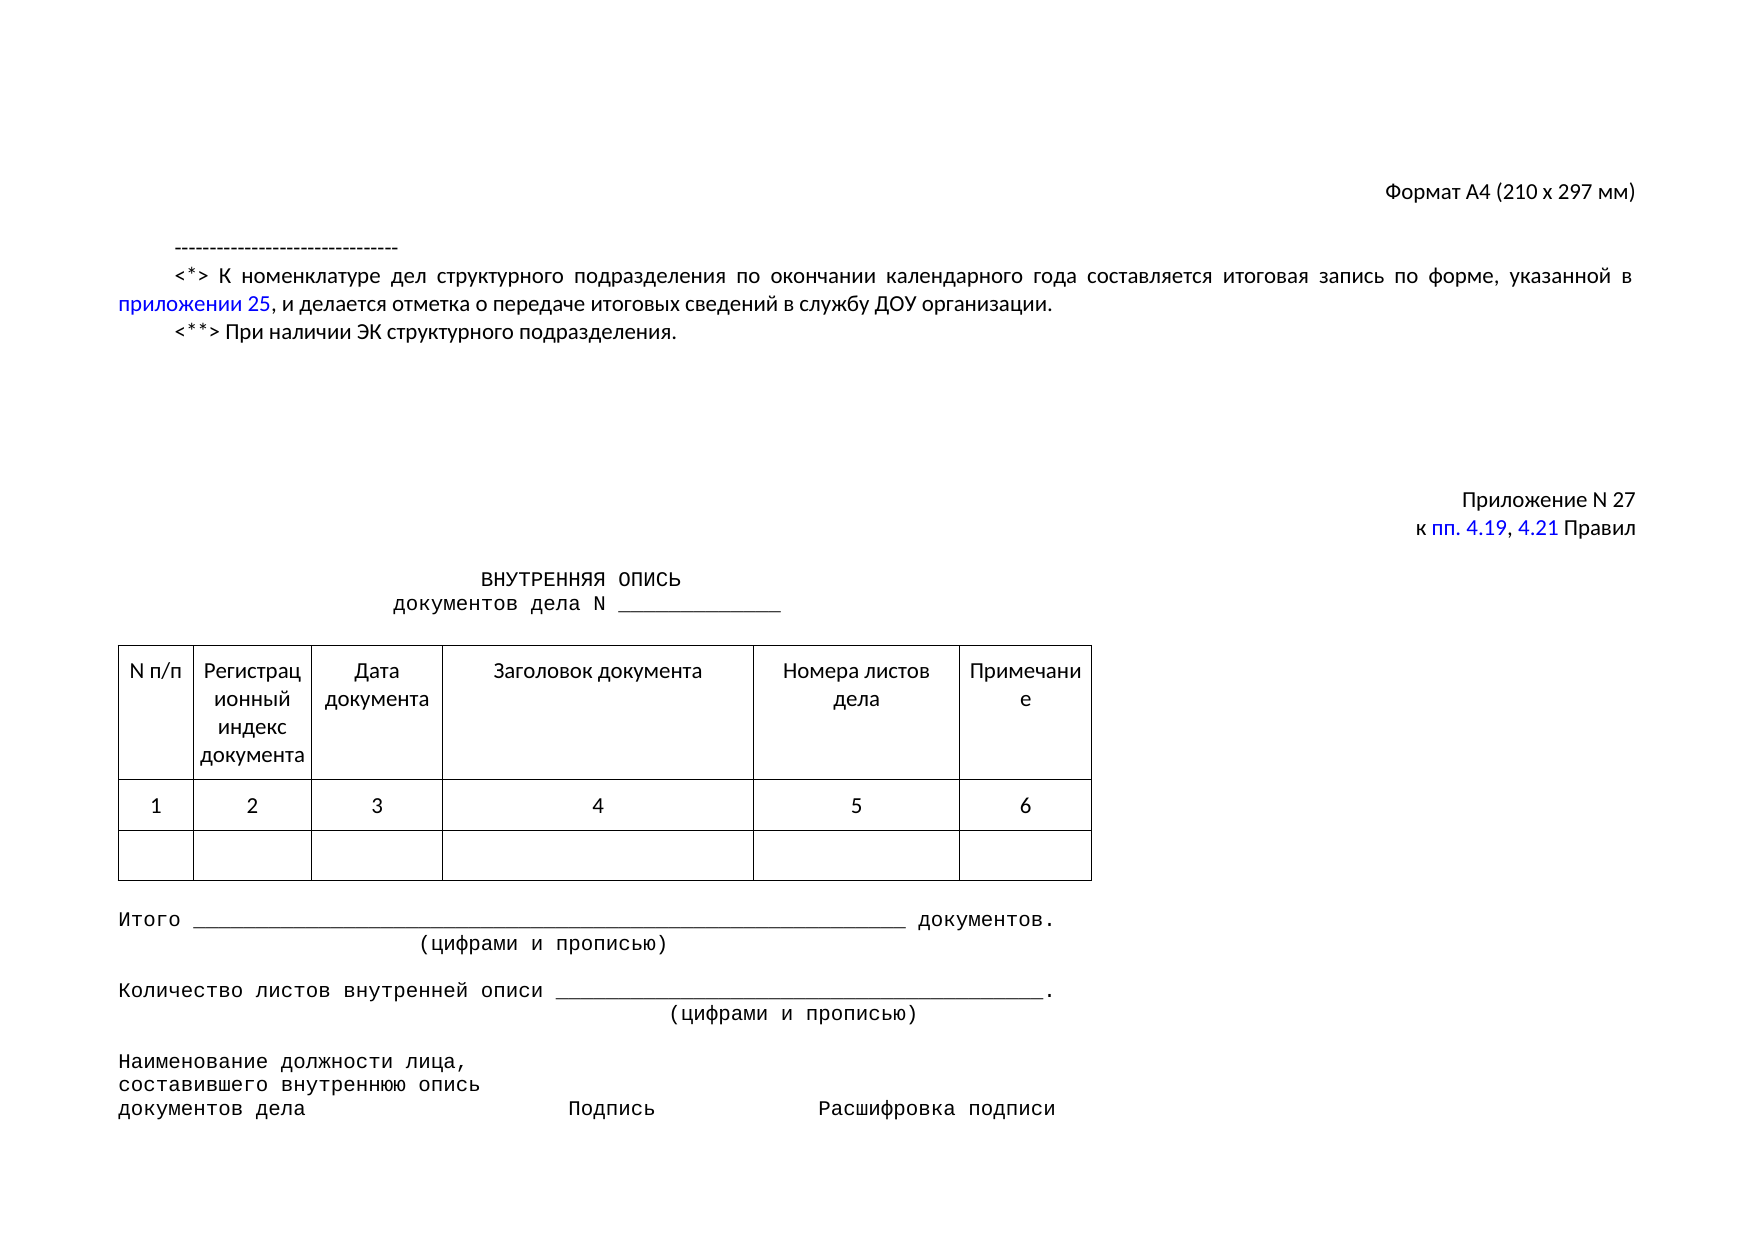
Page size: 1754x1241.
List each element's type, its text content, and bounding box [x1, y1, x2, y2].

text Количество листов внутренней описи _______________________________________. [118, 980, 1636, 1003]
text ВНУТРЕННЯЯ ОПИСЬ [118, 569, 1636, 593]
table_header Регистрационный индекс документа [194, 646, 311, 779]
text (цифрами и прописью) [118, 932, 1636, 956]
table_cell [960, 831, 1091, 880]
table_cell 4 [443, 780, 753, 829]
table_cell 6 [960, 780, 1091, 829]
text (цифрами и прописью) [118, 1003, 1636, 1027]
table_header N п/п [119, 646, 193, 779]
text документов дела Подпись Расшифровка подписи [118, 1098, 1636, 1122]
table_header Дата документа [312, 646, 442, 779]
text Формат A4 (210 x 297 мм) [118, 177, 1636, 205]
table_cell 3 [312, 780, 442, 829]
table_cell 5 [754, 780, 959, 829]
table_cell 1 [119, 780, 193, 829]
text Итого _________________________________________________________ документов. [118, 909, 1636, 932]
text составившего внутреннюю опись [118, 1074, 1636, 1098]
text Наименование должности лица, [118, 1051, 1636, 1074]
table_cell 2 [194, 780, 311, 829]
text Приложение N 27 [118, 485, 1636, 513]
table_header Заголовок документа [443, 646, 753, 779]
table_header Примечание [960, 646, 1091, 779]
table_cell [443, 831, 753, 880]
text -------------------------------- [118, 233, 1636, 261]
text <*> К номенклатуре дел структурного подразделения по окончании календарного года составляется итоговая запись по форме, указанной в приложении 25, и делается отметка о передаче итоговых сведений в службу ДОУ организации. [118, 261, 1636, 317]
table_cell [194, 831, 311, 880]
table_cell [754, 831, 959, 880]
table_cell [119, 831, 193, 880]
text документов дела N _____________ [118, 593, 1636, 617]
table_header Номера листов дела [754, 646, 959, 779]
text к пп. 4.19, 4.21 Правил [118, 513, 1636, 541]
table_cell [312, 831, 442, 880]
text <**> При наличии ЭК структурного подразделения. [118, 317, 1636, 345]
